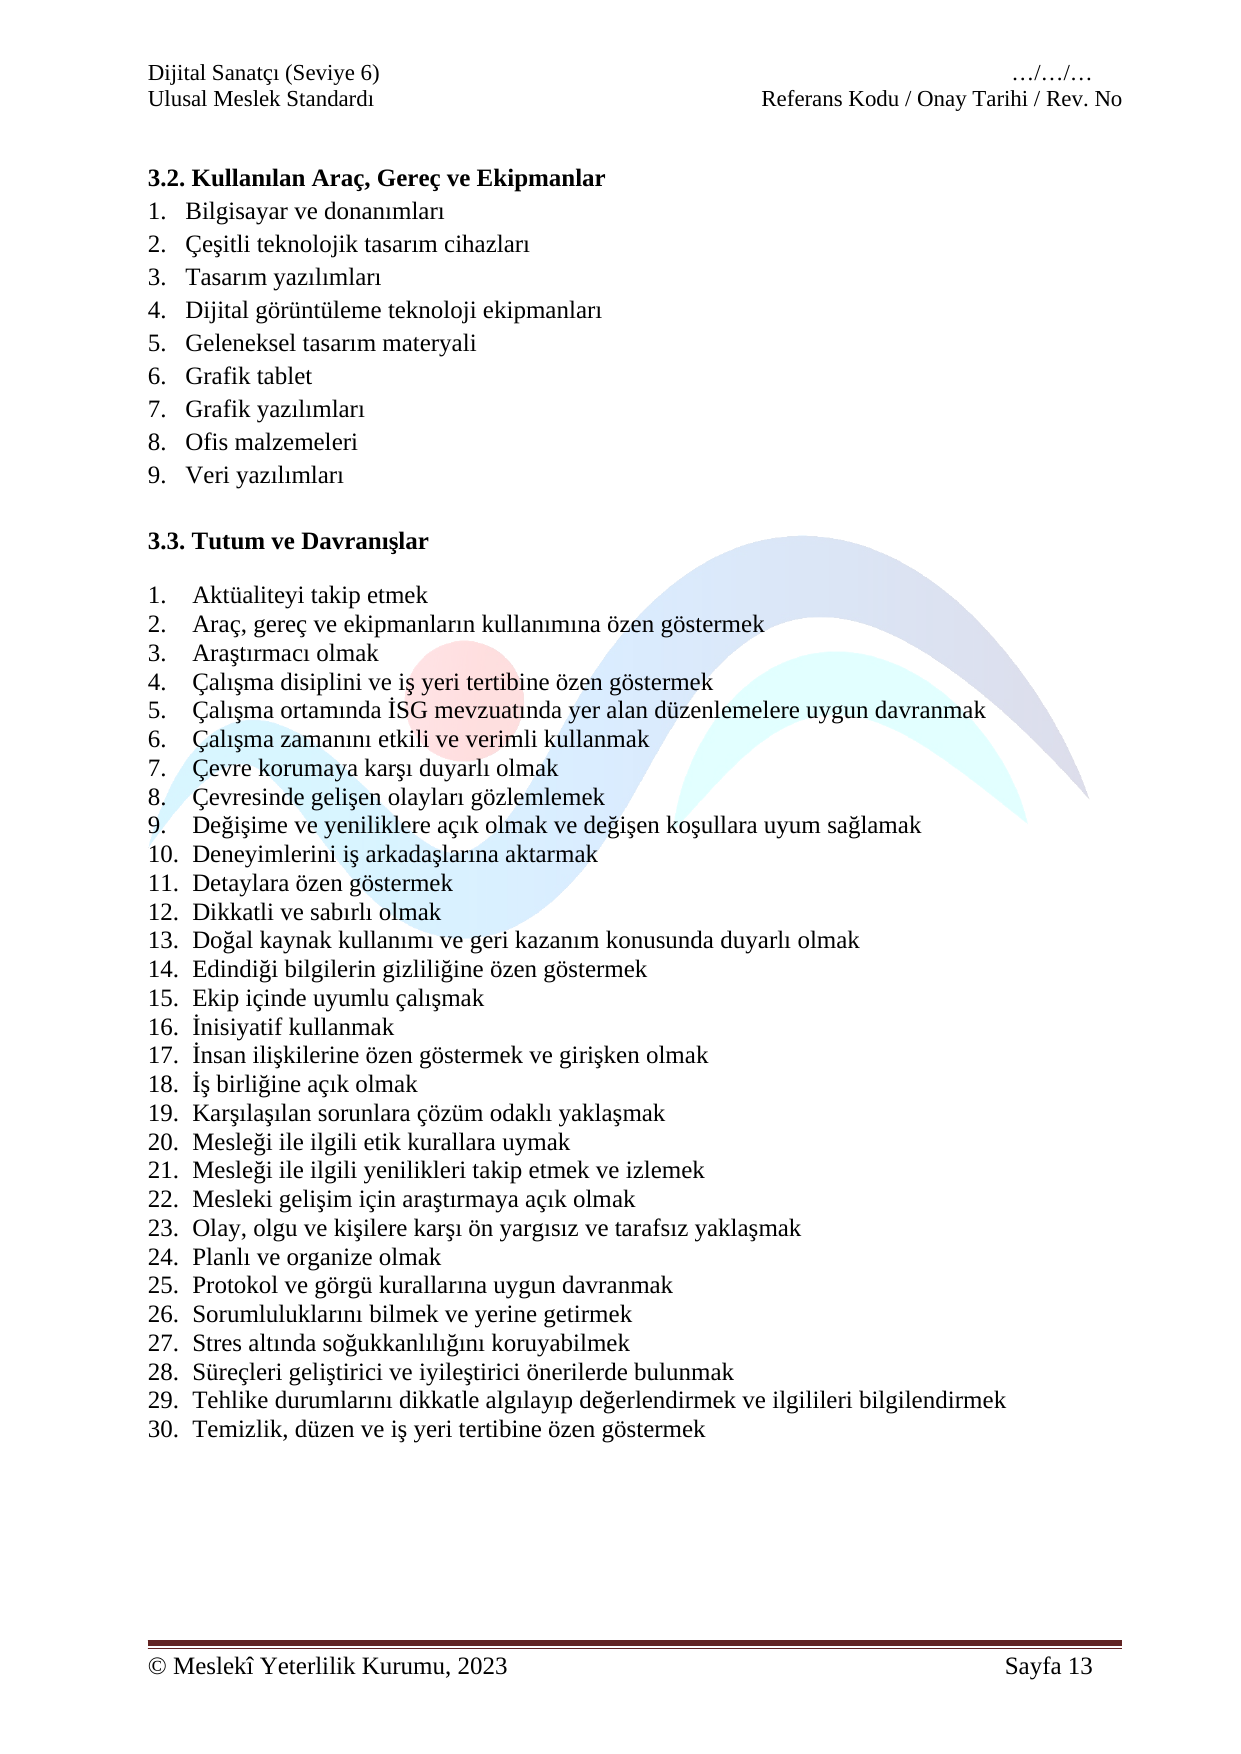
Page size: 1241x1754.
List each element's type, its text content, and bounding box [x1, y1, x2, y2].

list Mesleği ile ilgili yenilikleri takip etmek ve izlemek [148, 1155, 1122, 1184]
list Detaylara özen göstermek [148, 868, 1122, 897]
text 3.3. Tutum ve Davranışlar [148, 526, 1122, 555]
list Dikkatli ve sabırlı olmak [148, 897, 1122, 925]
list Geleneksel tasarım materyali [148, 328, 1122, 357]
list Planlı ve organize olmak [148, 1242, 1122, 1270]
list Mesleki gelişim için araştırmaya açık olmak [148, 1184, 1122, 1213]
list Araştırmacı olmak [148, 638, 1122, 667]
list Değişime ve yeniliklere açık olmak ve değişen koşullara uyum sağlamak [148, 810, 1122, 839]
list Olay, olgu ve kişilere karşı ön yargısız ve tarafsız yaklaşmak [148, 1213, 1122, 1242]
list Karşılaşılan sorunlara çözüm odaklı yaklaşmak [148, 1098, 1122, 1127]
list Çalışma disiplini ve iş yeri tertibine özen göstermek [148, 667, 1122, 695]
list Dijital görüntüleme teknoloji ekipmanları [148, 295, 1122, 324]
list Ofis malzemeleri [148, 427, 1122, 456]
list İnsan ilişkilerine özen göstermek ve girişken olmak [148, 1040, 1122, 1069]
list Stres altında soğukkanlılığını koruyabilmek [148, 1328, 1122, 1357]
list Ekip içinde uyumlu çalışmak [148, 983, 1122, 1012]
list Temizlik, düzen ve iş yeri tertibine özen göstermek [148, 1414, 1122, 1443]
list Veri yazılımları [148, 460, 1122, 489]
list Çevre korumaya karşı duyarlı olmak [148, 753, 1122, 782]
list Süreçleri geliştirici ve iyileştirici önerilerde bulunmak [148, 1357, 1122, 1385]
list 3.2. Kullanılan Araç, Gereç ve Ekipmanlar [148, 163, 1122, 192]
list Bilgisayar ve donanımları [148, 196, 1122, 225]
list Çeşitli teknolojik tasarım cihazları [148, 229, 1122, 258]
list Grafik yazılımları [148, 394, 1122, 423]
list İş birliğine açık olmak [148, 1069, 1122, 1098]
list Edindiği bilgilerin gizliliğine özen göstermek [148, 954, 1122, 983]
list Protokol ve görgü kurallarına uygun davranmak [148, 1270, 1122, 1299]
list Çalışma zamanını etkili ve verimli kullanmak [148, 724, 1122, 753]
list Tasarım yazılımları [148, 262, 1122, 291]
list Mesleği ile ilgili etik kurallara uymak [148, 1127, 1122, 1155]
list Deneyimlerini iş arkadaşlarına aktarmak [148, 839, 1122, 868]
list Grafik tablet [148, 361, 1122, 390]
list Sorumluluklarını bilmek ve yerine getirmek [148, 1299, 1122, 1328]
list Çevresinde gelişen olayları gözlemlemek [148, 782, 1122, 810]
list İnisiyatif kullanmak [148, 1012, 1122, 1040]
list Çalışma ortamında İSG mevzuatında yer alan düzenlemelere uygun davranmak [148, 695, 1122, 724]
list Aktüaliteyi takip etmek [148, 580, 1122, 609]
list Araç, gereç ve ekipmanların kullanımına özen göstermek [148, 609, 1122, 638]
list Tehlike durumlarını dikkatle algılayıp değerlendirmek ve ilgilileri bilgilendirmek [148, 1385, 1122, 1414]
list Doğal kaynak kullanımı ve geri kazanım konusunda duyarlı olmak [148, 925, 1122, 954]
